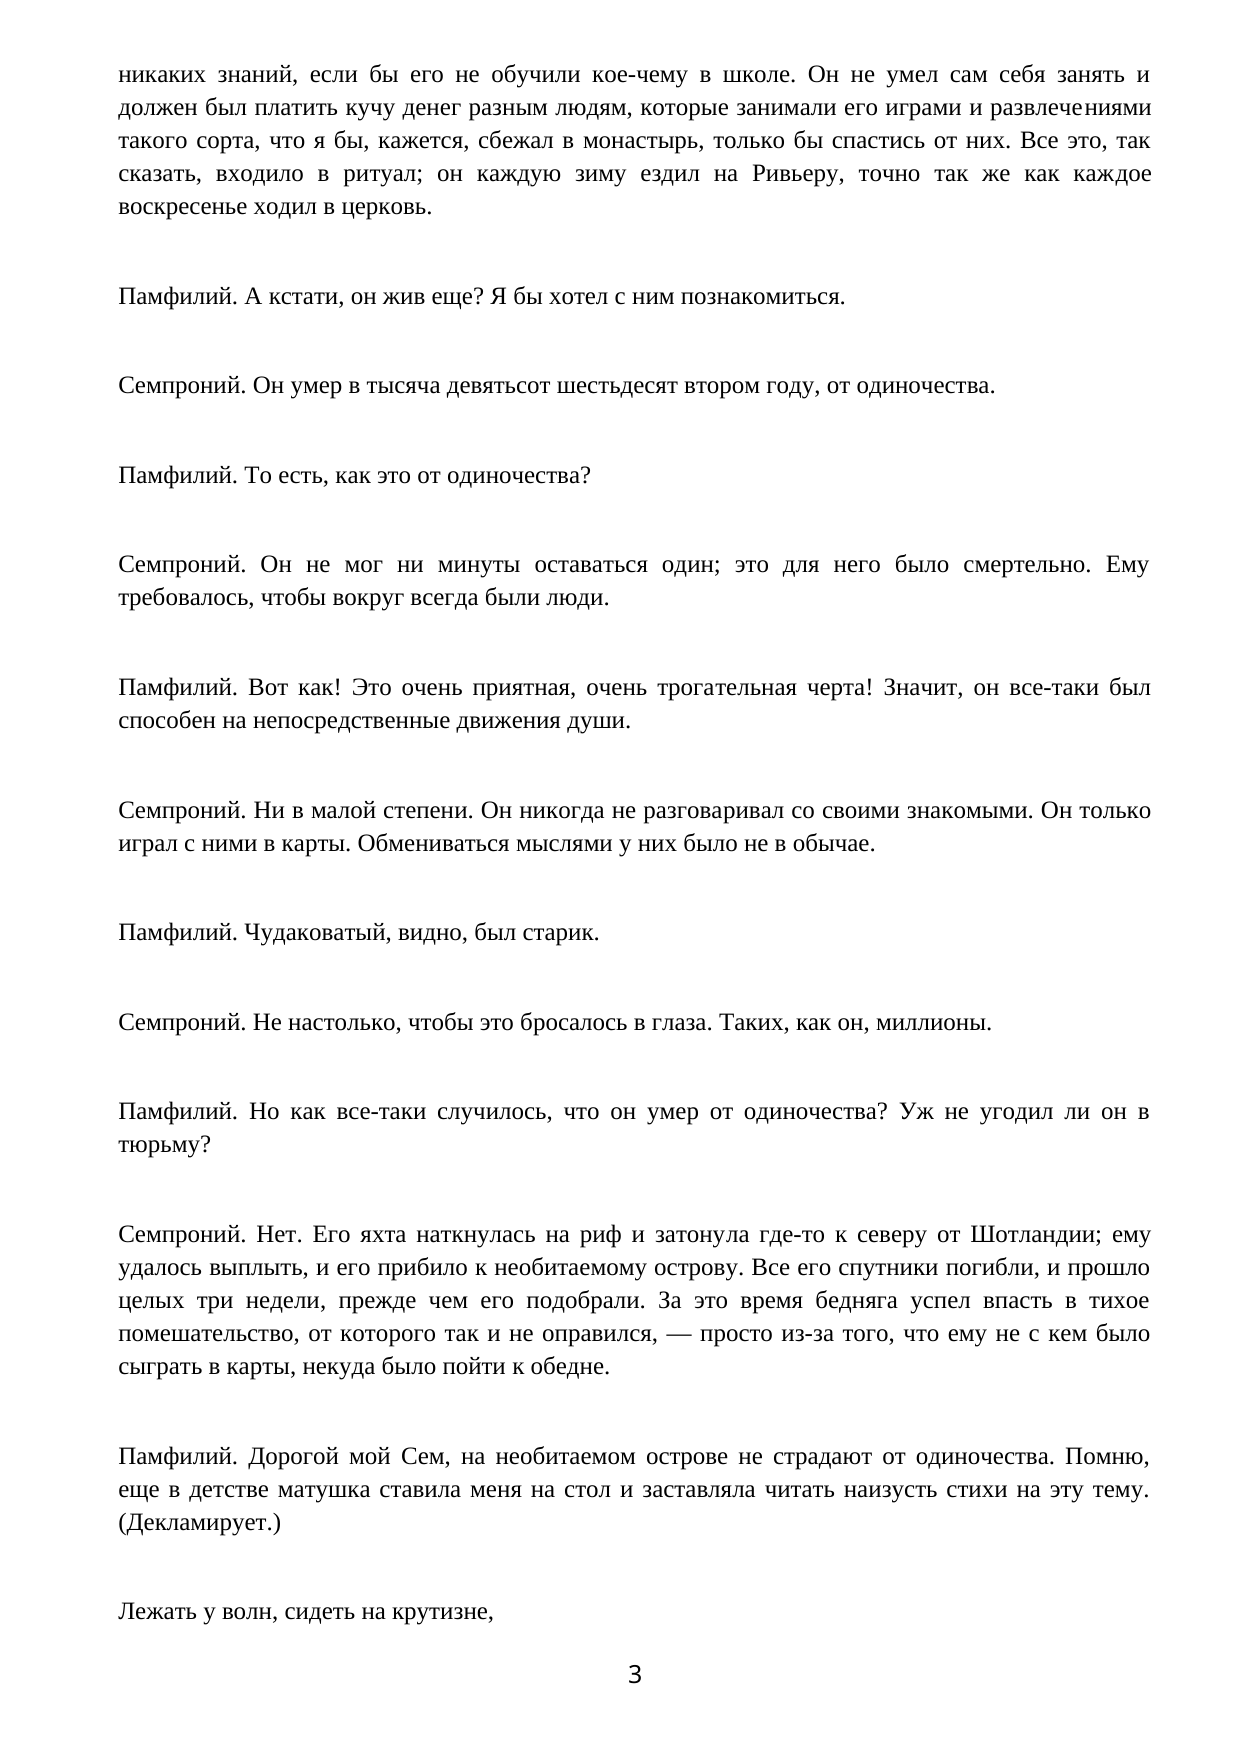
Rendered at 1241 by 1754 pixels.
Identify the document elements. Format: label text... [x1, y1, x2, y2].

text Памфилий. То есть, как это от одиночества? [118, 460, 1152, 489]
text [118, 59, 1152, 220]
text Памфилий. Дорогой мой Сем, на необитаемом острове не страдают от одиночества. Помню, еще в детстве матушка ставила меня на стол и заставляла читать наизусть стихи на эту тему. (Декламирует.) [118, 1441, 1152, 1536]
text Памфилий. Чудаковатый, видно, был старик. [118, 917, 1152, 946]
text Памфилий. Но как все-таки случилось, что он умер от одиночества? Уж не угодил ли он в тюрьму? [118, 1096, 1152, 1158]
text Семпроний. Ни в малой степени. Он никогда не разговаривал со своими знакомыми. Он только играл с ними в карты. Обмениваться мыслями у них было не в обычае. [118, 795, 1152, 856]
text Семпроний. Нет. Его яхта наткнулась на риф и затонула где-то к северу от Шотландии; ему удалось выплыть, и его прибило к необитаемому острову. Все его спутники погибли, и прошло целых три недели, прежде чем его подобрали. За это время бедняга успел впасть в тихое помешательство, от которого так и не оправился, — просто из-за того, что ему не с кем было сыграть в карты, некуда было пойти к обедне. [118, 1219, 1152, 1380]
text Семпроний. Не настолько, чтобы это бросалось в глаза. Таких, как он, миллионы. [118, 1007, 1152, 1036]
text Лежать у волн, сидеть на крутизне, [118, 1596, 1152, 1625]
text Памфилий. А кстати, он жив еще? Я бы хотел с ним познакомиться. [118, 281, 1152, 309]
text Памфилий. Вот как! Это очень приятная, очень трогательная черта! Значит, он все-таки был способен на непосредственные движения души. [118, 672, 1152, 734]
text Семпроний. Он умер в тысяча девятьсот шестьдесят втором году, от одиночества. [118, 370, 1152, 399]
text Семпроний. Он не мог ни минуты оставаться один; это для него было смертельно. Ему требовалось, чтобы вокруг всегда были люди. [118, 549, 1152, 611]
